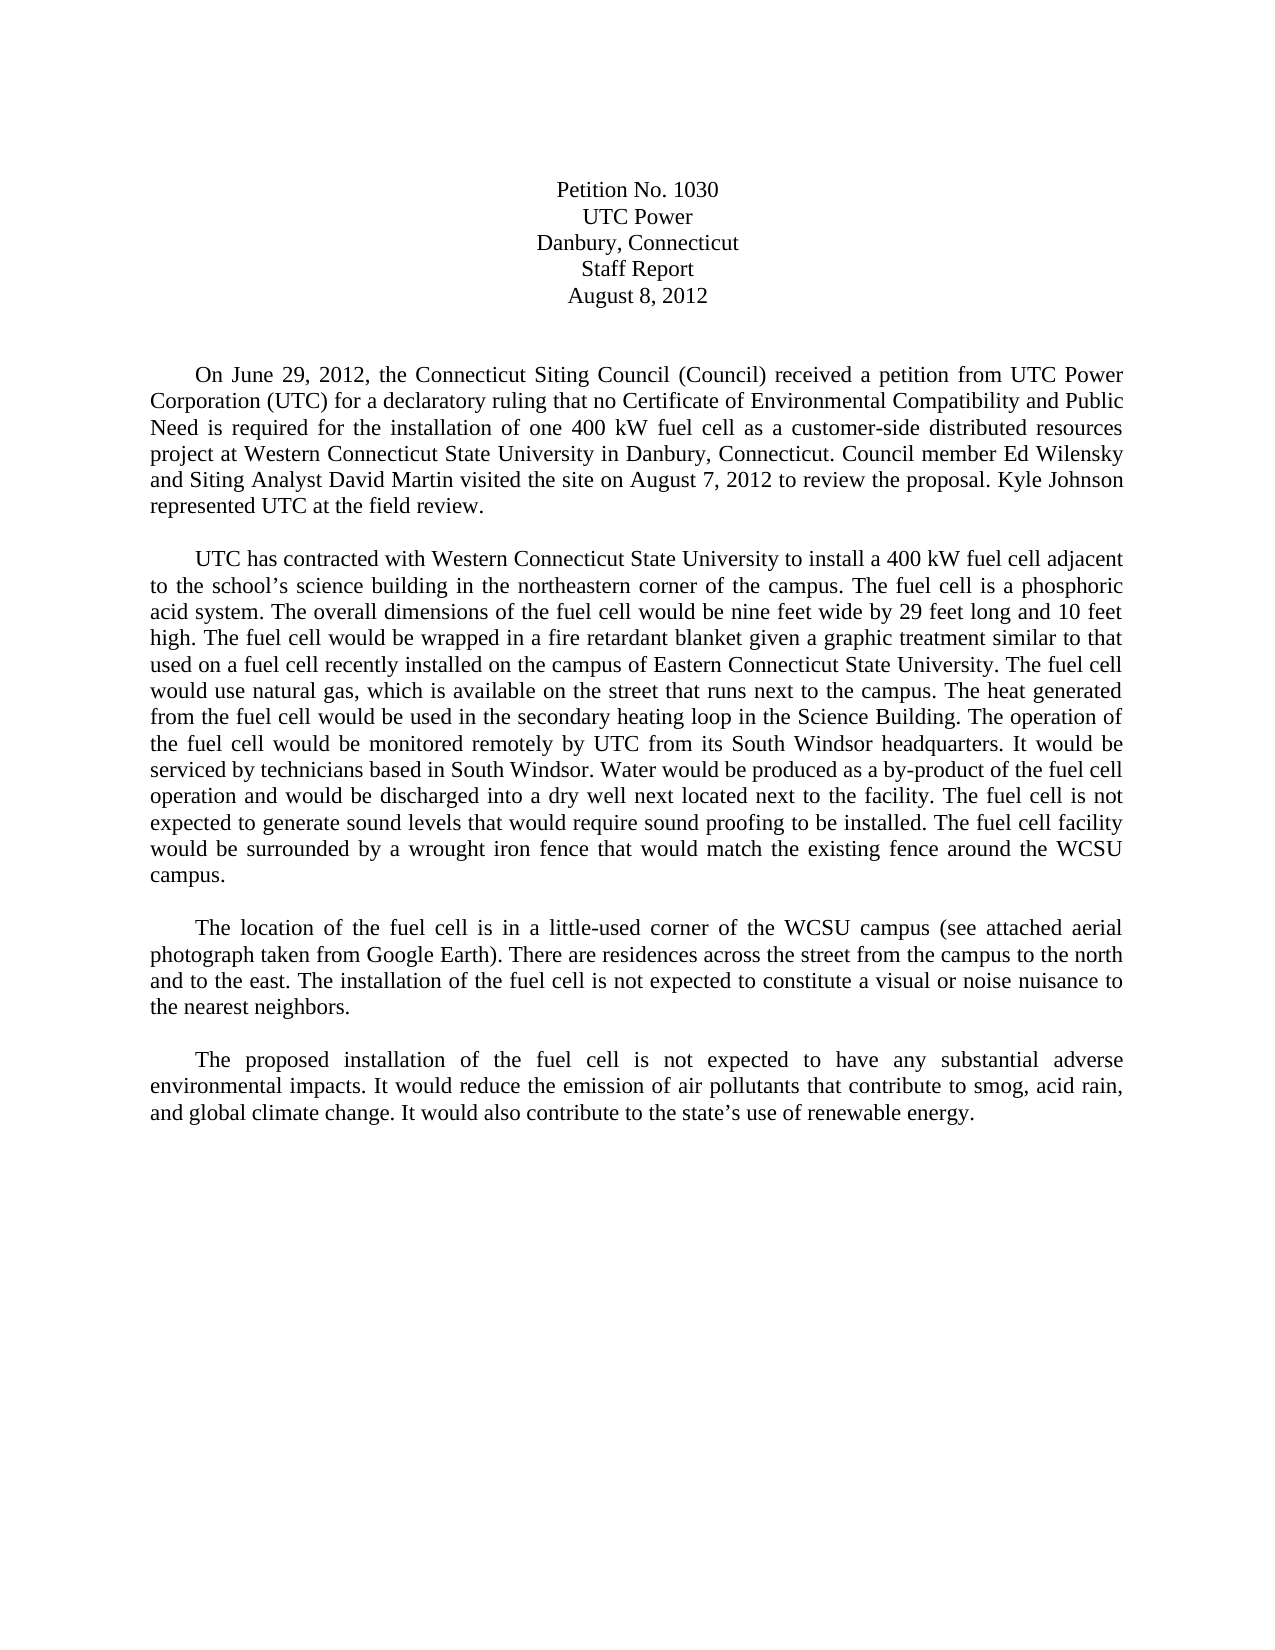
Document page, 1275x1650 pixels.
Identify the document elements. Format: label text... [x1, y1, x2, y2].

text UTC Power [150, 203, 1125, 229]
text Staff Report [150, 255, 1125, 282]
text The location of the fuel cell is in a little-used corner of the WCSU campus (see attached aerial photograph taken from Google Earth). There are residences across the street from the campus to the north and to the east. The installation of the fuel cell is not expected to constitute a visual or noise nuisance to the nearest neighbors. [150, 914, 1125, 1020]
text On June 29, 2012, the Connecticut Siting Council (Council) received a petition from UTC Power Corporation (UTC) for a declaratory ruling that no Certificate of Environmental Compatibility and Public Need is required for the installation of one 400 kW fuel cell as a customer-side distributed resources project at Western Connecticut State University in Danbury, Connecticut. Council member Ed Wilensky and Siting Analyst David Martin visited the site on August 7, 2012 to review the proposal. Kyle Johnson represented UTC at the field review. [150, 361, 1125, 519]
text August 8, 2012 [150, 282, 1125, 308]
text UTC has contracted with Western Connecticut State University to install a 400 kW fuel cell adjacent to the school’s science building in the northeastern corner of the campus. The fuel cell is a phosphoric acid system. The overall dimensions of the fuel cell would be nine feet wide by 29 feet long and 10 feet high. The fuel cell would be wrapped in a fire retardant blanket given a graphic treatment similar to that used on a fuel cell recently installed on the campus of Eastern Connecticut State University. The fuel cell would use natural gas, which is available on the street that runs next to the campus. The heat generated from the fuel cell would be used in the secondary heating loop in the Science Building. The operation of the fuel cell would be monitored remotely by UTC from its South Windsor headquarters. It would be serviced by technicians based in South Windsor. Water would be produced as a by-product of the fuel cell operation and would be discharged into a dry well next located next to the facility. The fuel cell is not expected to generate sound levels that would require sound proofing to be installed. The fuel cell facility would be surrounded by a wrought iron fence that would match the existing fence around the WCSU campus. [150, 545, 1125, 888]
text The proposed installation of the fuel cell is not expected to have any substantial adverse environmental impacts. It would reduce the emission of air pollutants that contribute to smog, acid rain, and global climate change. It would also contribute to the state’s use of renewable energy. [150, 1046, 1125, 1125]
text Danbury, Connecticut [150, 229, 1125, 255]
text Petition No. 1030 [150, 176, 1125, 203]
